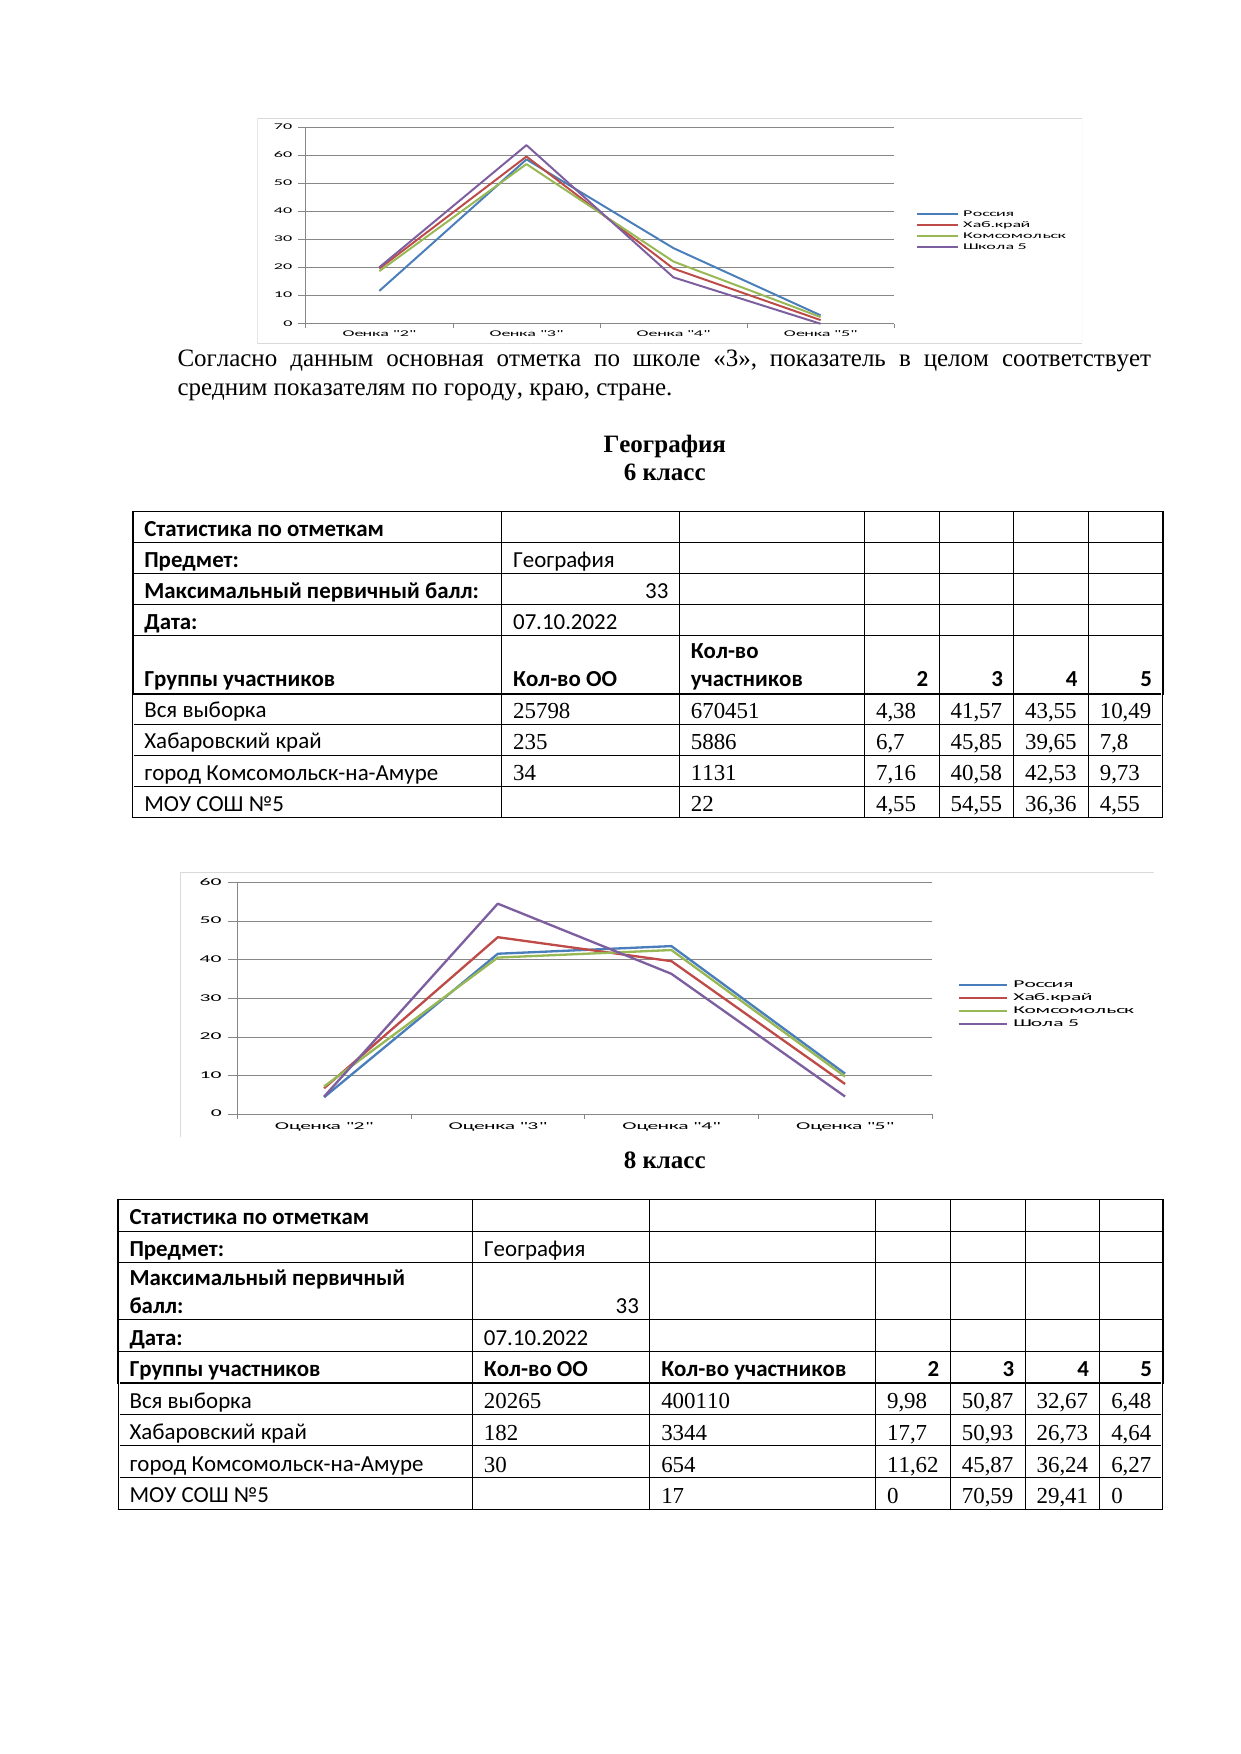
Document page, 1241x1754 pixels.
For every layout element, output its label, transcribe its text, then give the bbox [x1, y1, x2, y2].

table_cell 9,98 [876, 1384, 950, 1414]
table_cell Кол-во участников [680, 636, 864, 692]
table_cell 29,41 [1026, 1478, 1099, 1508]
table_cell [650, 1263, 875, 1319]
table_cell 4,55 [1089, 786, 1162, 817]
table_cell 9,73 [1089, 755, 1162, 786]
table_cell 36,24 [1026, 1446, 1099, 1477]
table_cell 54,55 [940, 787, 1013, 817]
table_cell 3 [951, 1352, 1025, 1382]
table_cell 41,57 [940, 695, 1013, 723]
table_cell 45,85 [940, 725, 1013, 754]
table_cell 235 [502, 725, 679, 754]
table_cell 30 [473, 1446, 649, 1477]
table_cell 22 [680, 787, 864, 817]
table_cell 4,38 [865, 695, 939, 723]
table_cell [865, 543, 939, 573]
table_header [650, 1200, 875, 1231]
table_cell [1100, 1263, 1162, 1319]
table_cell [940, 605, 1013, 635]
table_header [865, 512, 939, 542]
table_cell [1089, 543, 1162, 573]
table_cell 2 [865, 636, 939, 692]
table_cell 4,64 [1100, 1414, 1162, 1445]
table_cell 17 [650, 1478, 875, 1508]
table_cell 36,36 [1014, 787, 1088, 817]
table_cell город Комсомольск-на-Амуре [119, 1446, 472, 1477]
table_cell [680, 543, 864, 573]
table_cell 40,58 [940, 756, 1013, 786]
table_cell [1014, 574, 1088, 604]
table_cell 42,53 [1014, 756, 1088, 786]
table_cell 70,59 [951, 1478, 1025, 1508]
table_cell 11,62 [876, 1446, 950, 1477]
table_cell 6,7 [865, 725, 939, 754]
table_cell Группы участников [134, 636, 501, 692]
table_header [502, 512, 679, 542]
table_cell [1026, 1232, 1099, 1262]
table_cell Кол-во ОО [502, 636, 679, 692]
table_cell 26,73 [1026, 1415, 1099, 1445]
table_cell 45,87 [951, 1446, 1025, 1477]
table_cell 20265 [473, 1384, 649, 1414]
table_cell [1026, 1320, 1099, 1351]
table_cell [502, 787, 679, 817]
table_cell Дата: [119, 1320, 472, 1351]
table_cell Вся выборка [133, 695, 501, 723]
table_cell Вся выборка [119, 1383, 472, 1414]
table_cell 7,16 [865, 756, 939, 786]
table_cell Кол-во участников [650, 1352, 875, 1382]
table_cell 182 [473, 1415, 649, 1445]
table_cell [650, 1320, 875, 1351]
table_cell 33 [473, 1263, 649, 1319]
table_cell 0 [1100, 1477, 1162, 1508]
text Согласно данным основная отметка по школе «3», показатель в целом соответствует средним показателям по городу, краю, стране. [177, 319, 1152, 401]
table_cell 6,48 [1100, 1382, 1162, 1414]
table_cell Кол-во ОО [473, 1352, 649, 1382]
table_cell 4 [1026, 1352, 1099, 1382]
text 8 класс [177, 872, 1152, 1174]
table_cell 34 [502, 756, 679, 786]
table_cell Хабаровский край [119, 1415, 472, 1445]
table_cell 32,67 [1026, 1384, 1099, 1414]
table_cell Предмет: [119, 1232, 472, 1262]
table_cell 39,65 [1014, 725, 1088, 754]
table_cell География [473, 1232, 649, 1262]
table_header [1014, 512, 1088, 542]
table_header [1100, 1200, 1162, 1231]
table_header [940, 512, 1013, 542]
table_cell 670451 [680, 695, 864, 723]
table_cell 3344 [650, 1415, 875, 1445]
table_cell [1089, 574, 1162, 604]
table_cell [940, 574, 1013, 604]
table_cell [680, 574, 864, 604]
text 6 класс [177, 457, 1152, 486]
table_cell 7,8 [1089, 724, 1162, 754]
table_header [473, 1200, 649, 1231]
table_cell 25798 [502, 695, 679, 723]
table_cell 50,87 [951, 1384, 1025, 1414]
table_cell МОУ СОШ №5 [133, 786, 501, 817]
table_cell [876, 1232, 950, 1262]
table_header Статистика по отметкам [134, 512, 501, 542]
table_cell 33 [502, 574, 679, 604]
table_header [876, 1200, 950, 1231]
table_cell 6,27 [1100, 1445, 1162, 1477]
table_cell [876, 1263, 950, 1319]
table_cell 3 [940, 636, 1013, 692]
table_cell 5 [1089, 636, 1162, 692]
table_cell 2 [876, 1352, 950, 1382]
table_cell 17,7 [876, 1415, 950, 1445]
table_cell [951, 1263, 1025, 1319]
table_cell 07.10.2022 [502, 605, 679, 635]
table_cell 50,93 [951, 1415, 1025, 1445]
table_header [1026, 1200, 1099, 1231]
table_cell Максимальный первичный балл: [134, 574, 501, 604]
table_cell МОУ СОШ №5 [119, 1478, 472, 1508]
table_header Статистика по отметкам [119, 1200, 472, 1231]
table_header [680, 512, 864, 542]
table_cell [473, 1478, 649, 1508]
table_cell [951, 1320, 1025, 1351]
table_cell город Комсомольск-на-Амуре [133, 755, 501, 786]
table_cell 1131 [680, 756, 864, 786]
table_cell Хабаровский край [133, 724, 501, 754]
table_cell 654 [650, 1446, 875, 1477]
table_cell Предмет: [134, 543, 501, 573]
table_cell Максимальный первичный балл: [119, 1263, 472, 1319]
table_header [951, 1200, 1025, 1231]
table_cell 43,55 [1014, 695, 1088, 723]
table_cell Группы участников [119, 1352, 472, 1382]
table_cell 4 [1014, 636, 1088, 692]
table_cell [1026, 1263, 1099, 1319]
table_cell [1100, 1320, 1162, 1351]
table_cell [876, 1320, 950, 1351]
table_cell [865, 605, 939, 635]
table_cell 10,49 [1089, 693, 1162, 723]
table_cell [1100, 1232, 1162, 1262]
table_cell 400110 [650, 1384, 875, 1414]
table_cell 4,55 [865, 787, 939, 817]
table_cell [650, 1232, 875, 1262]
table_header [1089, 512, 1162, 542]
table_cell [940, 543, 1013, 573]
table_cell 5886 [680, 725, 864, 754]
table_cell [680, 605, 864, 635]
table_cell [865, 574, 939, 604]
table_cell [1014, 543, 1088, 573]
text География [177, 429, 1152, 457]
table_cell 5 [1100, 1352, 1162, 1382]
table_cell [1014, 605, 1088, 635]
table_cell 07.10.2022 [473, 1320, 649, 1351]
table_cell [1089, 605, 1162, 635]
table_cell 0 [876, 1478, 950, 1508]
table_cell География [502, 543, 679, 573]
table_cell [951, 1232, 1025, 1262]
table_cell Дата: [134, 605, 501, 635]
